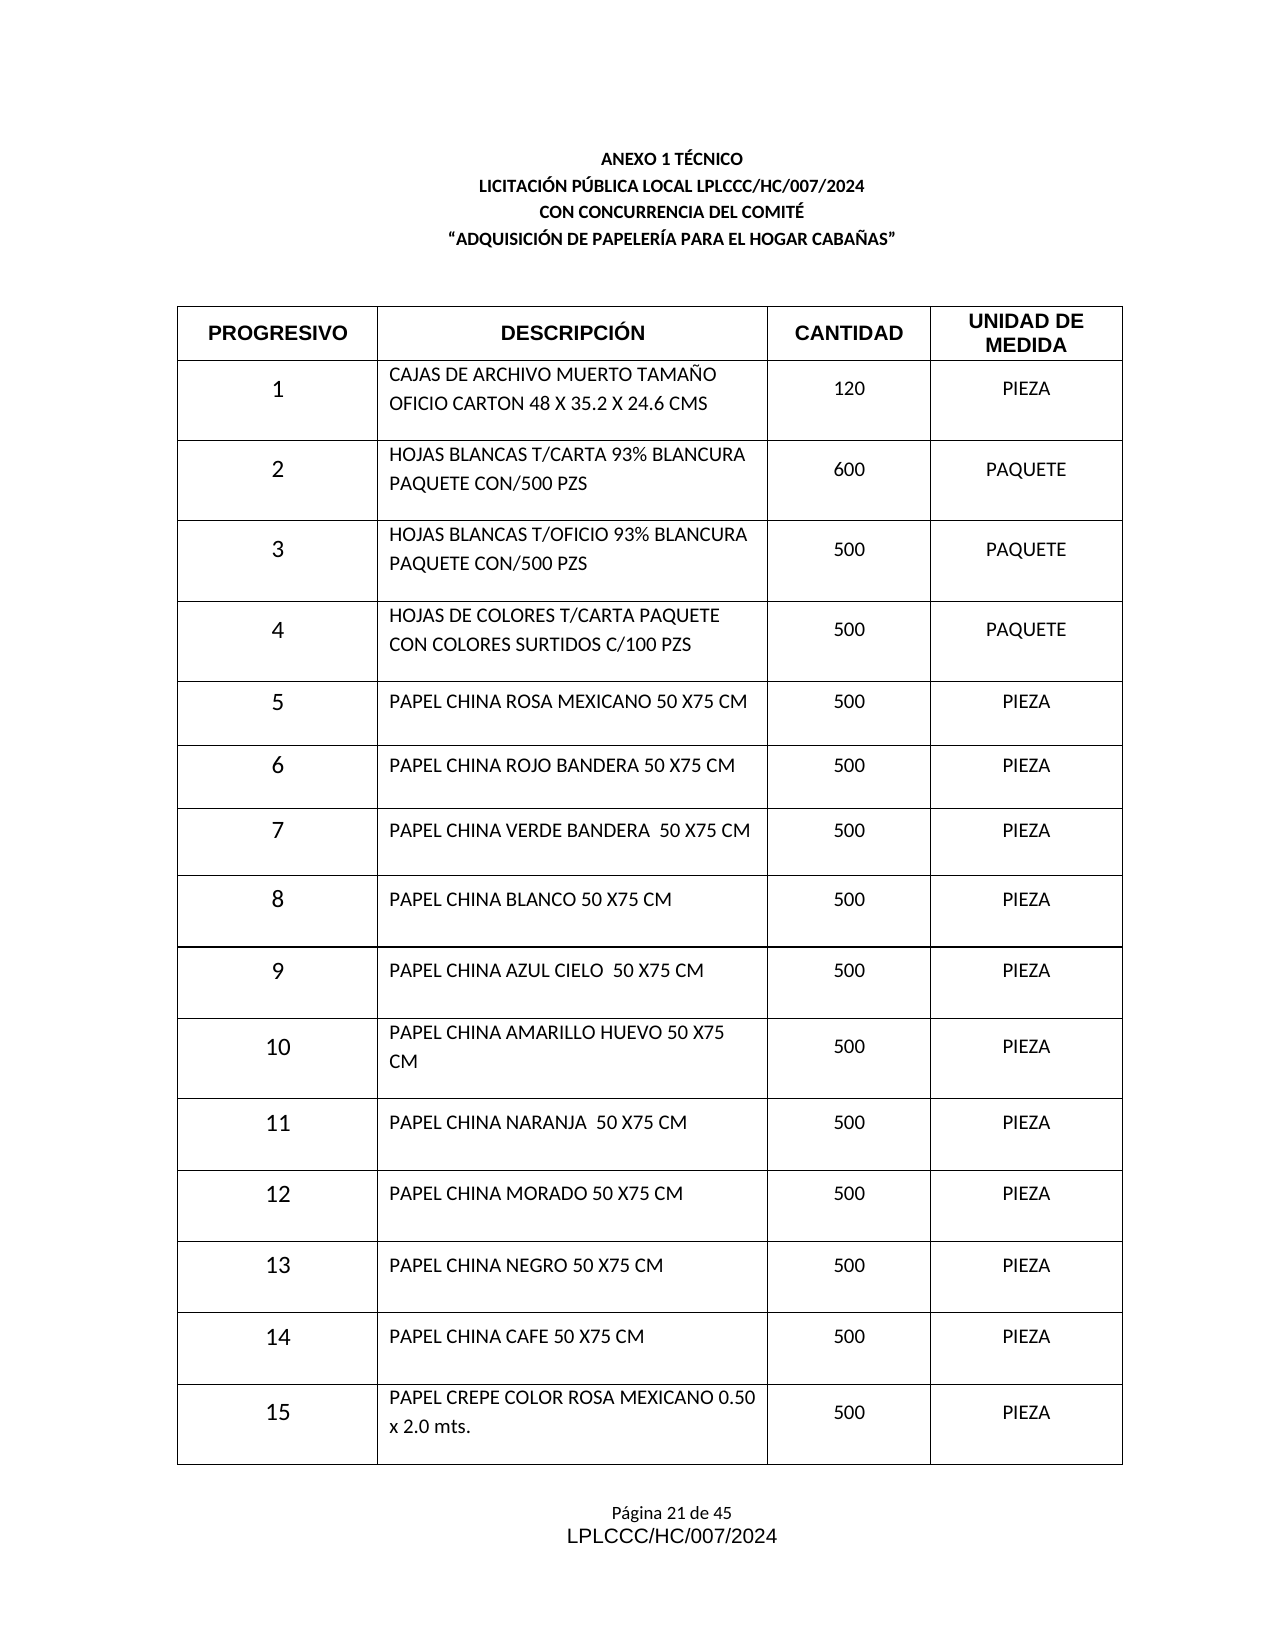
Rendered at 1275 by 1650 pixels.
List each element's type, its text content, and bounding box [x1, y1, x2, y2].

table_cell 500 [768, 1171, 930, 1241]
table_cell 9 [178, 948, 377, 1018]
table_cell 500 [768, 1019, 930, 1098]
text ANEXO 1 TÉCNICO [177, 148, 1167, 171]
table_cell 8 [178, 876, 377, 946]
table_cell PAPEL CHINA VERDE BANDERA 50 X75 CM [378, 809, 767, 875]
table_cell PIEZA [931, 809, 1122, 875]
table_cell PAQUETE [931, 602, 1122, 681]
table_cell 2 [178, 441, 377, 520]
table_cell 14 [178, 1313, 377, 1383]
table_cell HOJAS DE COLORES T/CARTA PAQUETE CON COLORES SURTIDOS C/100 PZS [378, 602, 767, 681]
table_cell PIEZA [931, 1099, 1122, 1169]
table_cell PAPEL CHINA AMARILLO HUEVO 50 X75 CM [378, 1019, 767, 1098]
table_cell PAPEL CHINA AZUL CIELO 50 X75 CM [378, 948, 767, 1018]
table_cell PIEZA [931, 746, 1122, 808]
table_header UNIDAD DE MEDIDA [931, 307, 1122, 360]
table_cell 7 [178, 809, 377, 875]
table_cell PAQUETE [931, 441, 1122, 520]
table_cell PIEZA [931, 876, 1122, 946]
table_cell 15 [178, 1385, 377, 1464]
table_cell 500 [768, 521, 930, 601]
table_cell 500 [768, 602, 930, 681]
table_cell HOJAS BLANCAS T/CARTA 93% BLANCURA PAQUETE CON/500 PZS [378, 441, 767, 520]
table_cell HOJAS BLANCAS T/OFICIO 93% BLANCURA PAQUETE CON/500 PZS [378, 521, 767, 601]
table_header CANTIDAD [768, 307, 930, 360]
table_cell 120 [768, 361, 930, 440]
table_cell PIEZA [931, 1385, 1122, 1464]
table_cell 10 [178, 1019, 377, 1098]
table_cell PAPEL CHINA ROJO BANDERA 50 X75 CM [378, 746, 767, 808]
table_cell 500 [768, 746, 930, 808]
table_cell PAPEL CHINA BLANCO 50 X75 CM [378, 876, 767, 946]
table_cell PIEZA [931, 682, 1122, 745]
table_cell 500 [768, 948, 930, 1018]
table_cell 3 [178, 521, 377, 601]
table_cell PIEZA [931, 1171, 1122, 1241]
table_cell PIEZA [931, 361, 1122, 440]
table_header PROGRESIVO [178, 307, 377, 360]
table_cell CAJAS DE ARCHIVO MUERTO TAMAÑO OFICIO CARTON 48 X 35.2 X 24.6 CMS [378, 361, 767, 440]
table_cell 13 [178, 1242, 377, 1312]
table_cell 1 [178, 361, 377, 440]
text LICITACIÓN PÚBLICA LOCAL LPLCCC/HC/007/2024 [177, 174, 1167, 197]
table_cell 500 [768, 876, 930, 946]
table_cell 6 [178, 746, 377, 808]
table_cell PAPEL CHINA ROSA MEXICANO 50 X75 CM [378, 682, 767, 745]
table_cell PIEZA [931, 1019, 1122, 1098]
table_cell PIEZA [931, 1242, 1122, 1312]
table_cell 5 [178, 682, 377, 745]
table_cell PAPEL CHINA NEGRO 50 X75 CM [378, 1242, 767, 1312]
table_cell PIEZA [931, 948, 1122, 1018]
table_cell 500 [768, 1242, 930, 1312]
table_cell PAPEL CHINA MORADO 50 X75 CM [378, 1171, 767, 1241]
text CON CONCURRENCIA DEL COMITÉ [177, 200, 1167, 223]
table_cell 500 [768, 1099, 930, 1169]
table_cell PAPEL CREPE COLOR ROSA MEXICANO 0.50 x 2.0 mts. [378, 1385, 767, 1464]
table_cell 500 [768, 1385, 930, 1464]
table_cell 11 [178, 1099, 377, 1169]
table_cell PAQUETE [931, 521, 1122, 601]
text “ADQUISICIÓN DE PAPELERÍA PARA EL HOGAR CABAÑAS” [177, 227, 1167, 249]
table_cell 500 [768, 809, 930, 875]
table_cell 4 [178, 602, 377, 681]
table_cell 600 [768, 441, 930, 520]
table_cell PIEZA [931, 1313, 1122, 1383]
table_header DESCRIPCIÓN [378, 307, 767, 360]
table_cell PAPEL CHINA CAFE 50 X75 CM [378, 1313, 767, 1383]
table_cell 500 [768, 1313, 930, 1383]
table_cell PAPEL CHINA NARANJA 50 X75 CM [378, 1099, 767, 1169]
table_cell 500 [768, 682, 930, 745]
table_cell 12 [178, 1171, 377, 1241]
